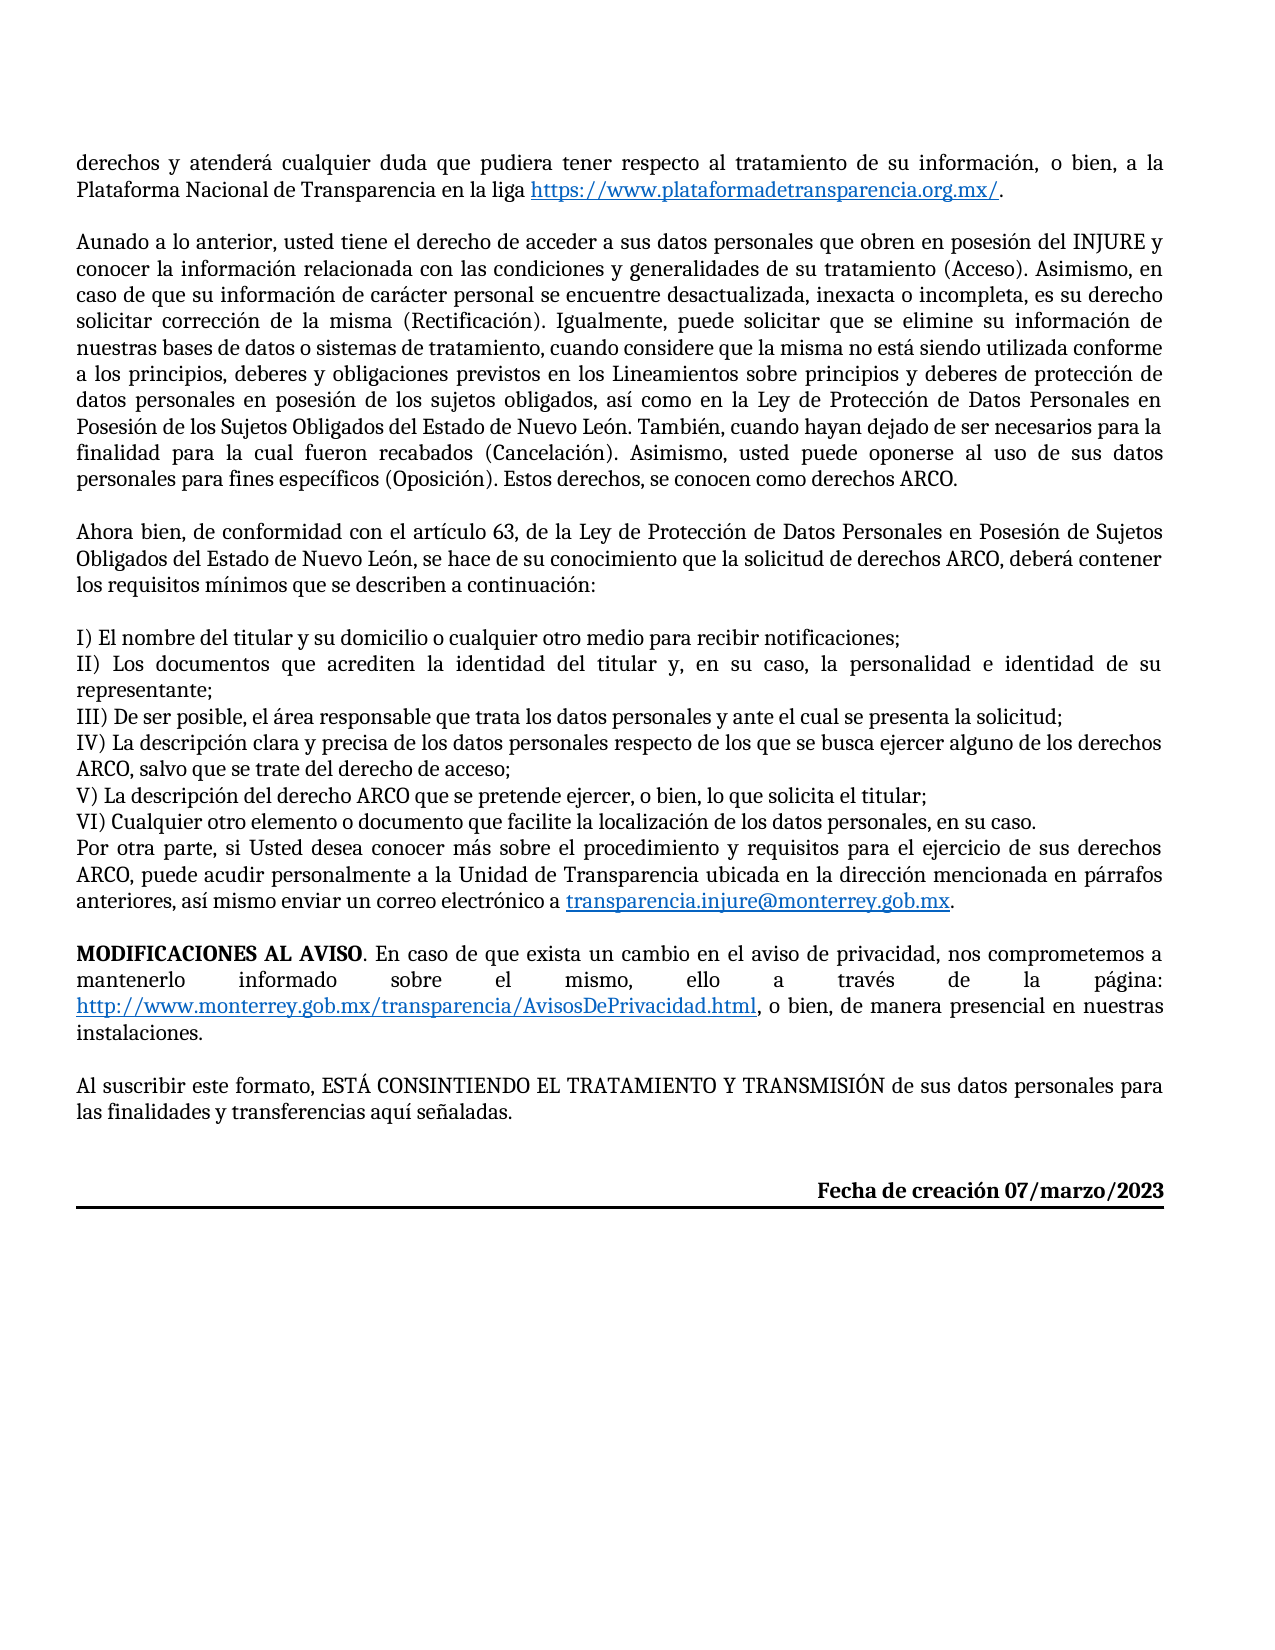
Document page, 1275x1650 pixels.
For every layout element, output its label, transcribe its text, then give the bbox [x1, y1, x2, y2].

text Aunado a lo anterior, usted tiene el derecho de acceder a sus datos personales que obren en posesión del INJURE y conocer la información relacionada con las condiciones y generalidades de su tratamiento (Acceso). Asimismo, en caso de que su información de carácter personal se encuentre desactualizada, inexacta o incompleta, es su derecho solicitar corrección de la misma (Rectificación). Igualmente, puede solicitar que se elimine su información de nuestras bases de datos o sistemas de tratamiento, cuando considere que la misma no está siendo utilizada conforme a los principios, deberes y obligaciones previstos en los Lineamientos sobre principios y deberes de protección de datos personales en posesión de los sujetos obligados, así como en la Ley de Protección de Datos Personales en Posesión de los Sujetos Obligados del Estado de Nuevo León. También, cuando hayan dejado de ser necesarios para la finalidad para la cual fueron recabados (Cancelación). Asimismo, usted puede oponerse al uso de sus datos personales para fines específicos (Oposición). Estos derechos, se conocen como derechos ARCO. [76, 229, 1164, 493]
text Ahora bien, de conformidad con el artículo 63, de la Ley de Protección de Datos Personales en Posesión de Sujetos Obligados del Estado de Nuevo León, se hace de su conocimiento que la solicitud de derechos ARCO, deberá contener los requisitos mínimos que se describen a continuación: [76, 519, 1164, 598]
text Por otra parte, si Usted desea conocer más sobre el procedimiento y requisitos para el ejercicio de sus derechos ARCO, puede acudir personalmente a la Unidad de Transparencia ubicada en la dirección mencionada en párrafos anteriores, así mismo enviar un correo electrónico a transparencia.injure@monterrey.gob.mx. [76, 835, 1164, 914]
text Al suscribir este formato, ESTÁ CONSINTIENDO EL TRATAMIENTO Y TRANSMISIÓN de sus datos personales para las finalidades y transferencias aquí señaladas. [76, 1072, 1164, 1125]
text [76, 150, 1164, 203]
text Fecha de creación 07/marzo/2023 [76, 1178, 1164, 1206]
text VI) Cualquier otro elemento o documento que facilite la localización de los datos personales, en su caso. [76, 809, 1164, 835]
text III) De ser posible, el área responsable que trata los datos personales y ante el cual se presenta la solicitud; [76, 703, 1164, 730]
text II) Los documentos que acrediten la identidad del titular y, en su caso, la personalidad e identidad de su representante; [76, 651, 1164, 703]
text V) La descripción del derecho ARCO que se pretende ejercer, o bien, lo que solicita el titular; [76, 782, 1164, 809]
text I) El nombre del titular y su domicilio o cualquier otro medio para recibir notificaciones; [76, 624, 1164, 651]
text IV) La descripción clara y precisa de los datos personales respecto de los que se busca ejercer alguno de los derechos ARCO, salvo que se trate del derecho de acceso; [76, 730, 1164, 782]
text MODIFICACIONES AL AVISO. En caso de que exista un cambio en el aviso de privacidad, nos comprometemos a mantenerlo informado sobre el mismo, ello a través de la página: http://www.monterrey.gob.mx/transparencia/AvisosDePrivacidad.html, o bien, de manera presencial en nuestras instalaciones. [76, 941, 1164, 1046]
